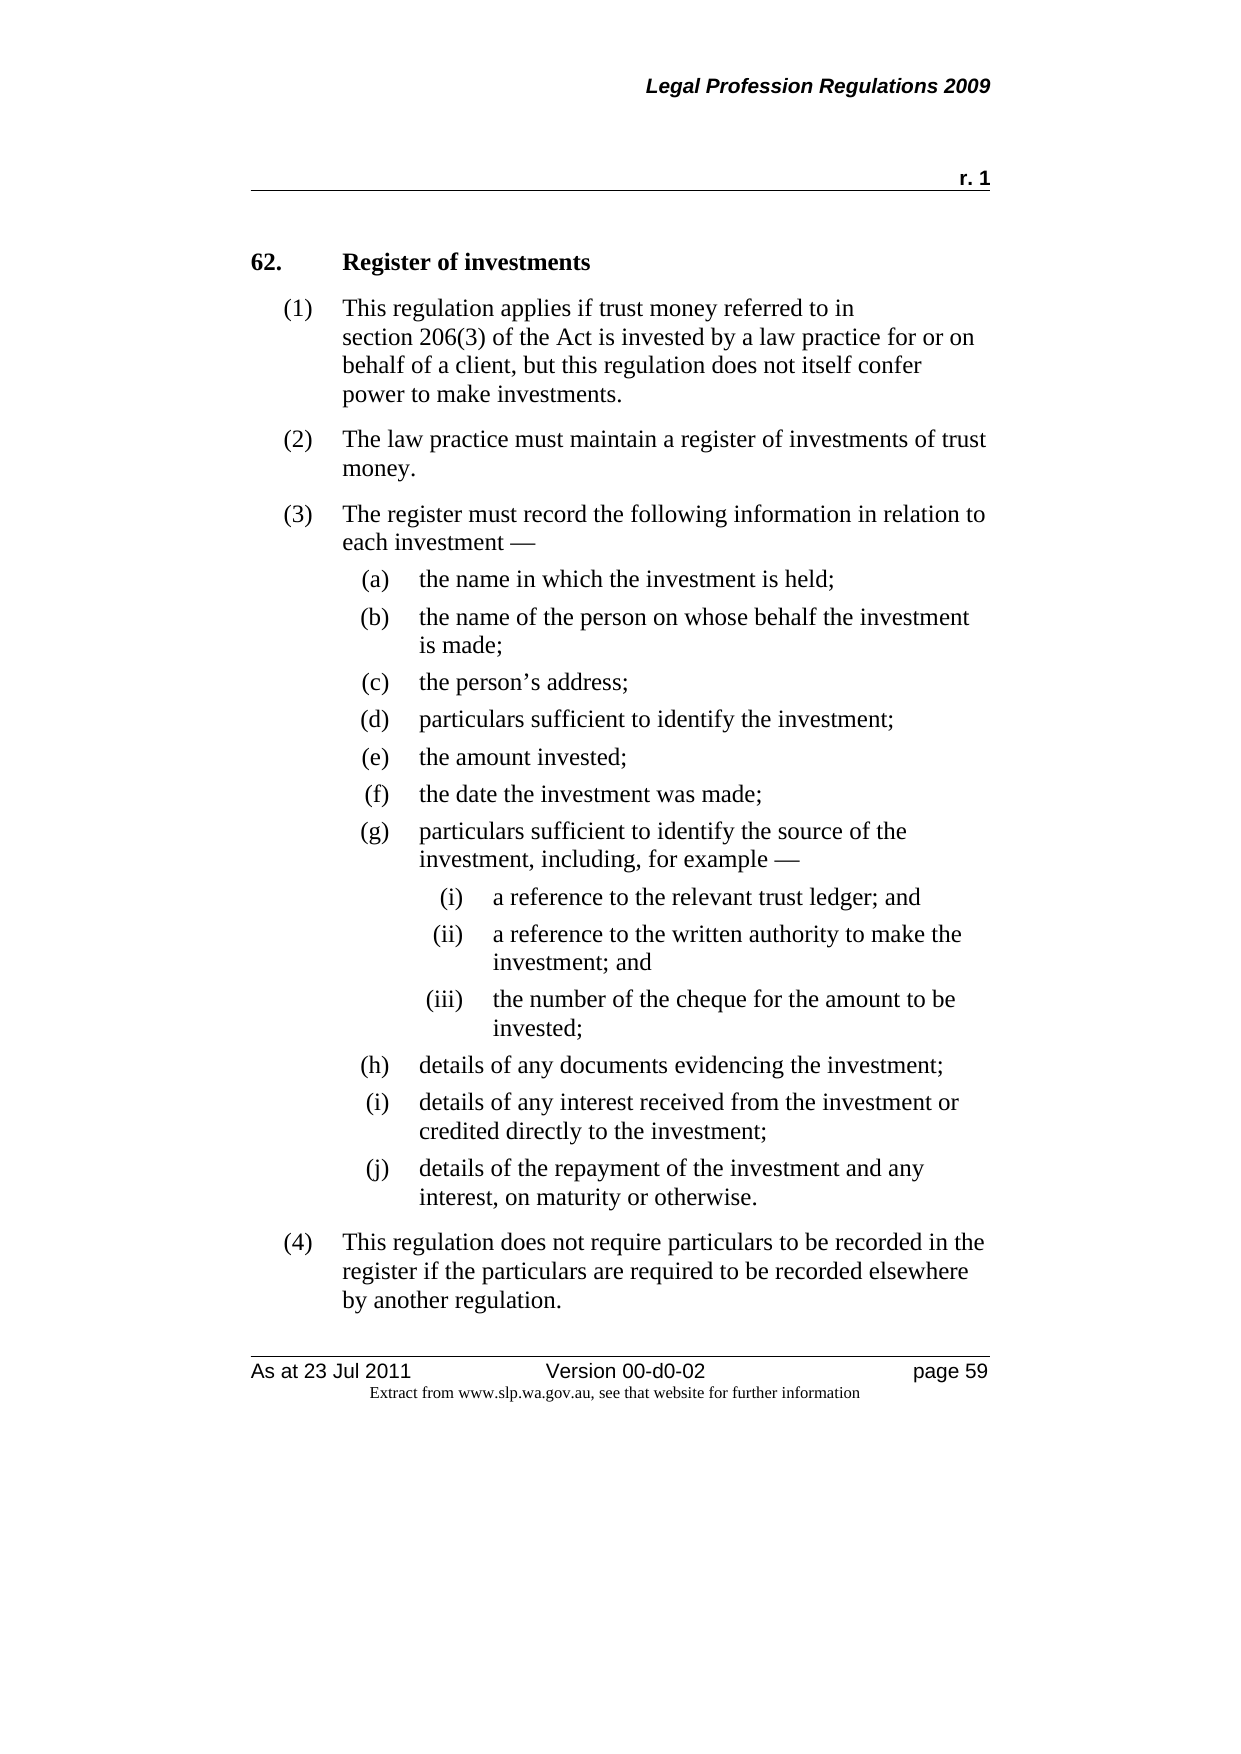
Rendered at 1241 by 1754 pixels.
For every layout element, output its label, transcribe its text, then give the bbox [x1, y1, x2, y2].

text (i) a reference to the relevant trust ledger; and [251, 882, 990, 910]
text (iii) the number of the cheque for the amount to be invested; [251, 984, 990, 1042]
text (2) The law practice must maintain a register of investments of trust money. [251, 424, 990, 482]
text (d) particulars sufficient to identify the investment; [251, 704, 990, 733]
text (c) the person’s address; [251, 667, 990, 696]
text (a) the name in which the investment is held; [251, 564, 990, 593]
text (i) details of any interest received from the investment or credited directly to the investment; [251, 1087, 990, 1145]
text (g) particulars sufficient to identify the source of the investment, including, for example — [251, 816, 990, 873]
text (4) This regulation does not require particulars to be recorded in the register if the particulars are required to be recorded elsewhere by another regulation. [251, 1227, 990, 1314]
text (b) the name of the person on whose behalf the investment is made; [251, 602, 990, 659]
text (j) details of the repayment of the investment and any interest, on maturity or otherwise. [251, 1153, 990, 1211]
subtitle 62. Register of investments [251, 247, 990, 276]
text (ii) a reference to the written authority to make the investment; and [251, 919, 990, 976]
text (1) This regulation applies if trust money referred to in section 206(3) of the Act is invested by a law practice for or on behalf of a client, but this regulation does not itself confer power to make investments. [251, 293, 990, 408]
text (e) the amount invested; [251, 742, 990, 770]
text (f) the date the investment was made; [251, 779, 990, 807]
text (3) The register must record the following information in relation to each investment — [251, 499, 990, 556]
text (h) details of any documents evidencing the investment; [251, 1050, 990, 1079]
